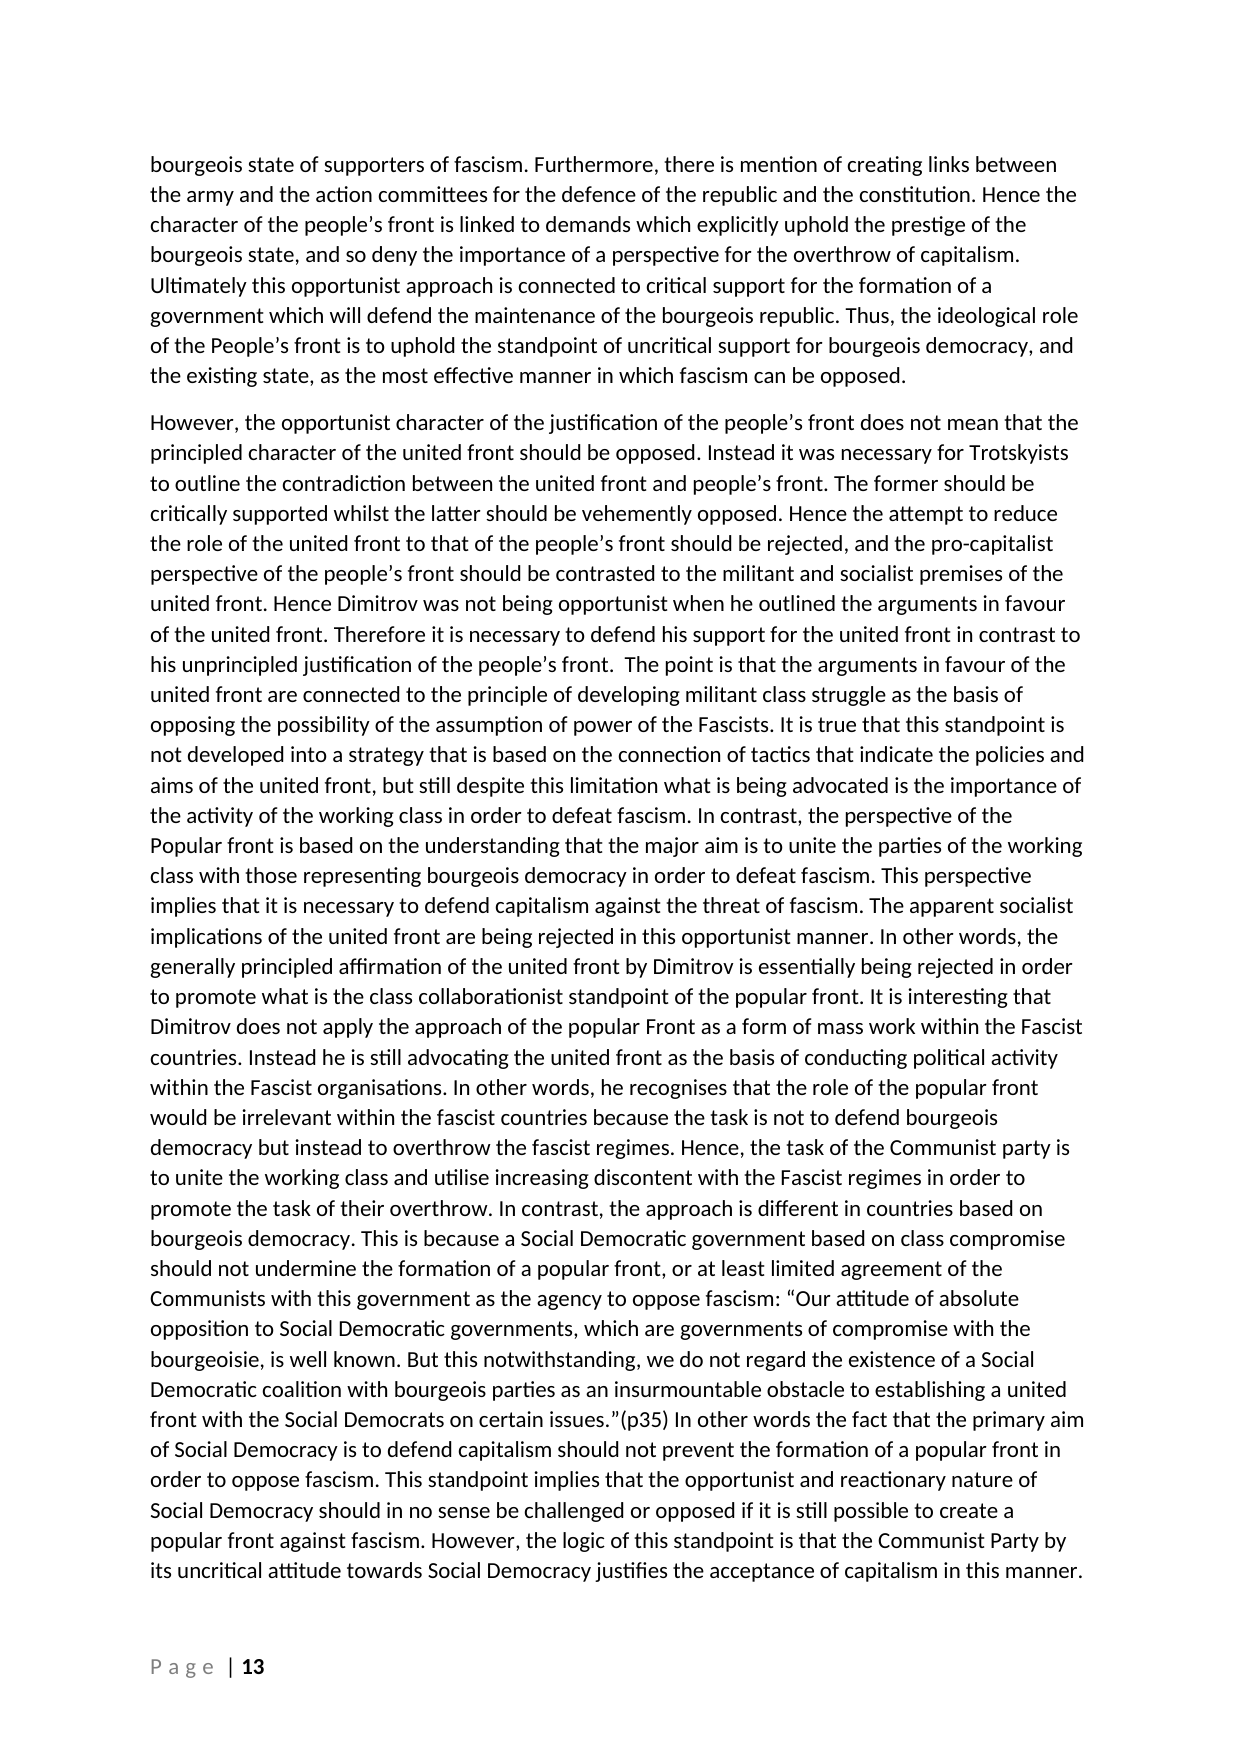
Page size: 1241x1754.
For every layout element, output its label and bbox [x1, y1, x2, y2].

text [150, 408, 1090, 1584]
text [150, 150, 1090, 389]
